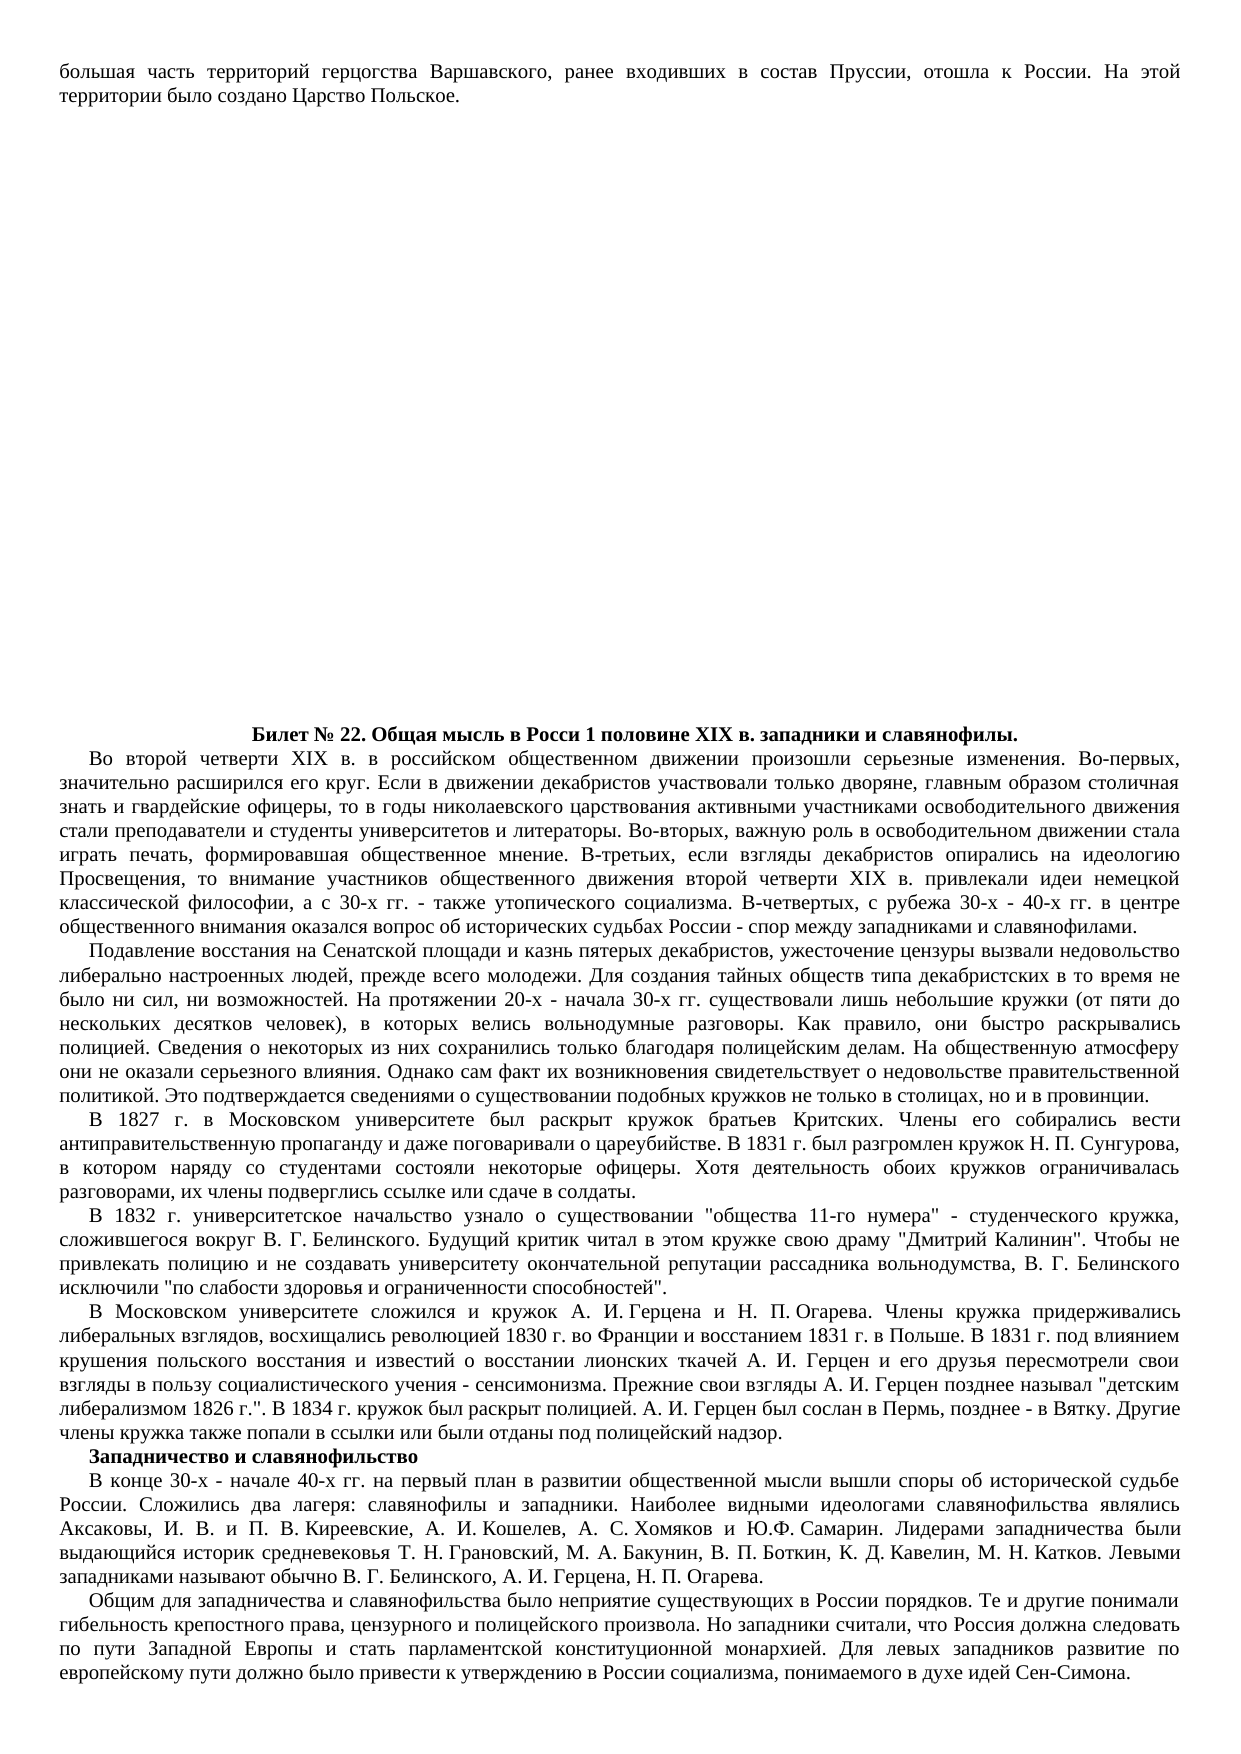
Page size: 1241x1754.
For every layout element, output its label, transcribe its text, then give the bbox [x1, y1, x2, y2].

text Подавление восстания на Сенатской площади и казнь пятерых декабристов, ужесточение цензуры вызвали недовольство либерально настроенных людей, прежде всего молодежи. Для создания тайных обществ типа декабристских в то время не было ни сил, ни возможностей. На протяжении 20-х - начала 30-х гг. существовали лишь небольшие кружки (от пяти до нескольких десятков человек), в которых велись вольнодумные разговоры. Как правило, они быстро раскрывались полицией. Сведения о некоторых из них сохранились только благодаря полицейским делам. На общественную атмосферу они не оказали серьезного влияния. Однако сам факт их возникновения свидетельствует о недовольстве правительственной политикой. Это подтверждается сведениями о существовании подобных кружков не только в столицах, но и в провинции. [59, 938, 1181, 1107]
text В 1832 г. университетское начальство узнало о существовании "общества 11-го нумера" - студенческого кружка, сложившегося вокруг В. Г. Белинского. Будущий критик читал в этом кружке свою драму "Дмитрий Калинин". Чтобы не привлекать полицию и не создавать университету окончательной репутации рассадника вольнодумства, В. Г. Белинского исключили "по слабости здоровья и ограниченности способностей". [59, 1203, 1181, 1299]
text В 1827 г. в Московском университете был раскрыт кружок братьев Критских. Члены его собирались вести антиправительственную пропаганду и даже поговаривали о цареубийстве. В 1831 г. был разгромлен кружок Н. П. Сунгурова, в котором наряду со студентами состояли некоторые офицеры. Хотя деятельность обоих кружков ограничивалась разговорами, их члены подверглись ссылке или сдаче в солдаты. [59, 1107, 1181, 1203]
subtitle Западничество и славянофильство [59, 1444, 1181, 1468]
text В Московском университете сложился и кружок А. И. Герцена и Н. П. Огарева. Члены кружка придерживались либеральных взглядов, восхищались революцией 1830 г. во Франции и восстанием 1831 г. в Польше. В 1831 г. под влиянием крушения польского восстания и известий о восстании лионских ткачей А. И. Герцен и его друзья пересмотрели свои взгляды в пользу социалистического учения - сенсимонизма. Прежние свои взгляды А. И. Герцен позднее называл "детским либерализмом 1826 г.". В 1834 г. кружок был раскрыт полицией. А. И. Герцен был сослан в Пермь, позднее - в Вятку. Другие члены кружка также попали в ссылки или были отданы под полицейский надзор. [59, 1299, 1181, 1444]
text Общим для западничества и славянофильства было неприятие существующих в России порядков. Те и другие понимали гибельность крепостного права, цензурного и полицейского произвола. Но западники считали, что Россия должна следовать по пути Западной Европы и стать парламентской конституционной монархией. Для левых западников развитие по европейскому пути должно было привести к утверждению в России социализма, понимаемого в духе идей Сен-Симона. [59, 1588, 1181, 1684]
text Во второй четверти XIX в. в российском общественном движении произошли серьезные изменения. Во-первых, значительно расширился его круг. Если в движении декабристов участвовали только дворяне, главным образом столичная знать и гвардейские офицеры, то в годы николаевского царствования активными участниками освободительного движения стали преподаватели и студенты университетов и литераторы. Во-вторых, важную роль в освободительном движении стала играть печать, формировавшая общественное мнение. В-третьих, если взгляды декабристов опирались на идеологию Просвещения, то внимание участников общественного движения второй четверти XIX в. привлекали идеи немецкой классической философии, а с 30-х гг. - также утопического социализма. В-четвертых, с рубежа 30-х - 40-х гг. в центре общественного внимания оказался вопрос об исторических судьбах России - спор между западниками и славянофилами. [59, 746, 1181, 938]
subtitle Билет № 22. Общая мысль в Росси 1 половине XIX в. западники и славянофилы. [59, 722, 1181, 746]
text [59, 59, 1181, 107]
text В конце 30-х - начале 40-х гг. на первый план в развитии общественной мысли вышли споры об исторической судьбе России. Сложились два лагеря: славянофилы и западники. Наиболее видными идеологами славянофильства являлись Аксаковы, И. В. и П. В. Киреевские, А. И. Кошелев, А. С. Хомяков и Ю.Ф. Самарин. Лидерами западничества были выдающийся историк средневековья Т. Н. Грановский, М. А. Бакунин, В. П. Боткин, К. Д. Кавелин, М. Н. Катков. Левыми западниками называют обычно В. Г. Белинского, А. И. Герцена, Н. П. Огарева. [59, 1468, 1181, 1588]
